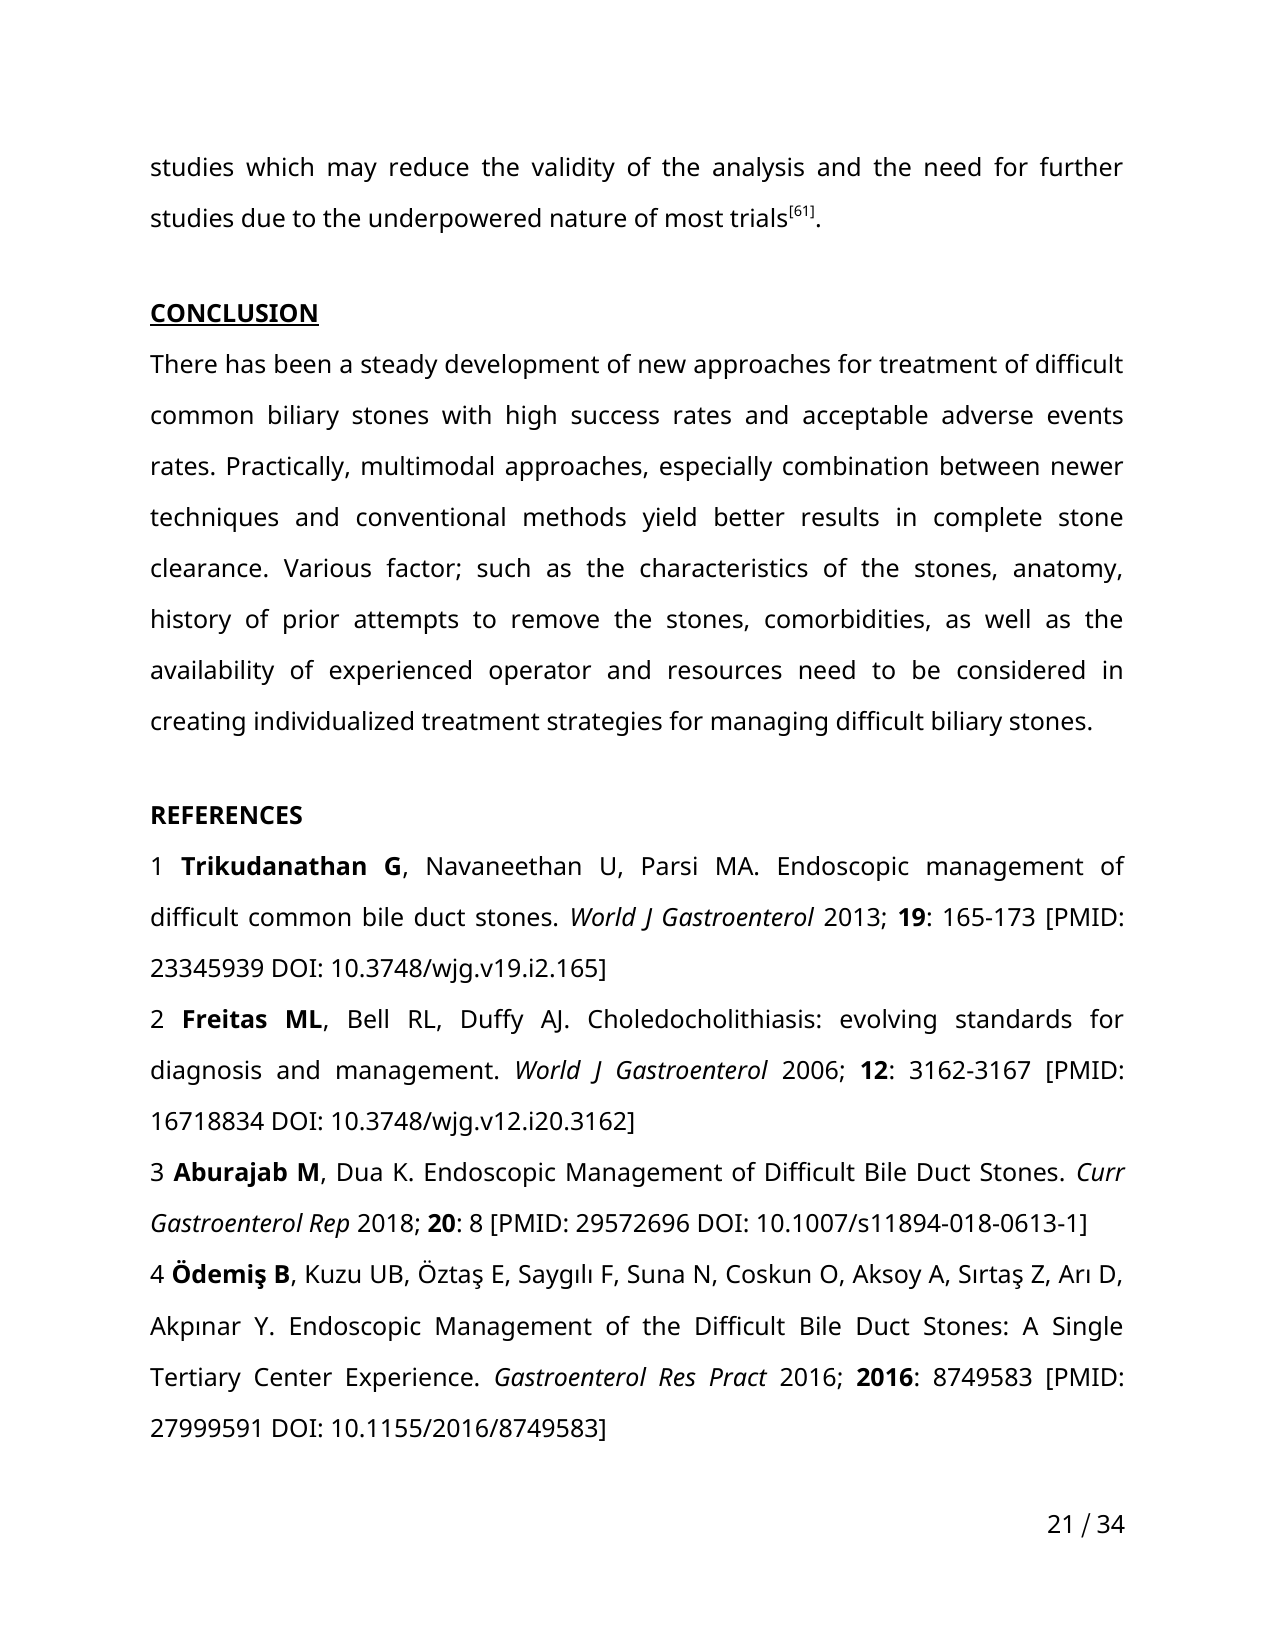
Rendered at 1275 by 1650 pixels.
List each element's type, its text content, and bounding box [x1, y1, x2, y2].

text CONCLUSION [150, 295, 1125, 329]
text 2 Freitas ML, Bell RL, Duffy AJ. Choledocholithiasis: evolving standards for diagnosis and management. World J Gastroenterol 2006; 12: 3162-3167 [PMID: 16718834 DOI: 10.3748/wjg.v12.i20.3162] [150, 1002, 1125, 1138]
text There has been a steady development of new approaches for treatment of difficult common biliary stones with high success rates and acceptable adverse events rates. Practically, multimodal approaches, especially combination between newer techniques and conventional methods yield better results in complete stone clearance. Various factor; such as the characteristics of the stones, anatomy, history of prior attempts to remove the stones, comorbidities, as well as the availability of experienced operator and resources need to be considered in creating individualized treatment strategies for managing difficult biliary stones. [150, 346, 1125, 738]
text 3 Aburajab M, Dua K. Endoscopic Management of Difficult Bile Duct Stones. Curr Gastroenterol Rep 2018; 20: 8 [PMID: 29572696 DOI: 10.1007/s11894-018-0613-1] [150, 1155, 1125, 1240]
text 4 Ödemiş B, Kuzu UB, Öztaş E, Saygılı F, Suna N, Coskun O, Aksoy A, Sırtaş Z, Arı D, Akpınar Y. Endoscopic Management of the Difficult Bile Duct Stones: A Single Tertiary Center Experience. Gastroenterol Res Pract 2016; 2016: 8749583 [PMID: 27999591 DOI: 10.1155/2016/8749583] [150, 1257, 1125, 1444]
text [150, 150, 1125, 235]
text REFERENCES [150, 798, 1125, 832]
text 1 Trikudanathan G, Navaneethan U, Parsi MA. Endoscopic management of difficult common bile duct stones. World J Gastroenterol 2013; 19: 165-173 [PMID: 23345939 DOI: 10.3748/wjg.v19.i2.165] [150, 849, 1125, 985]
